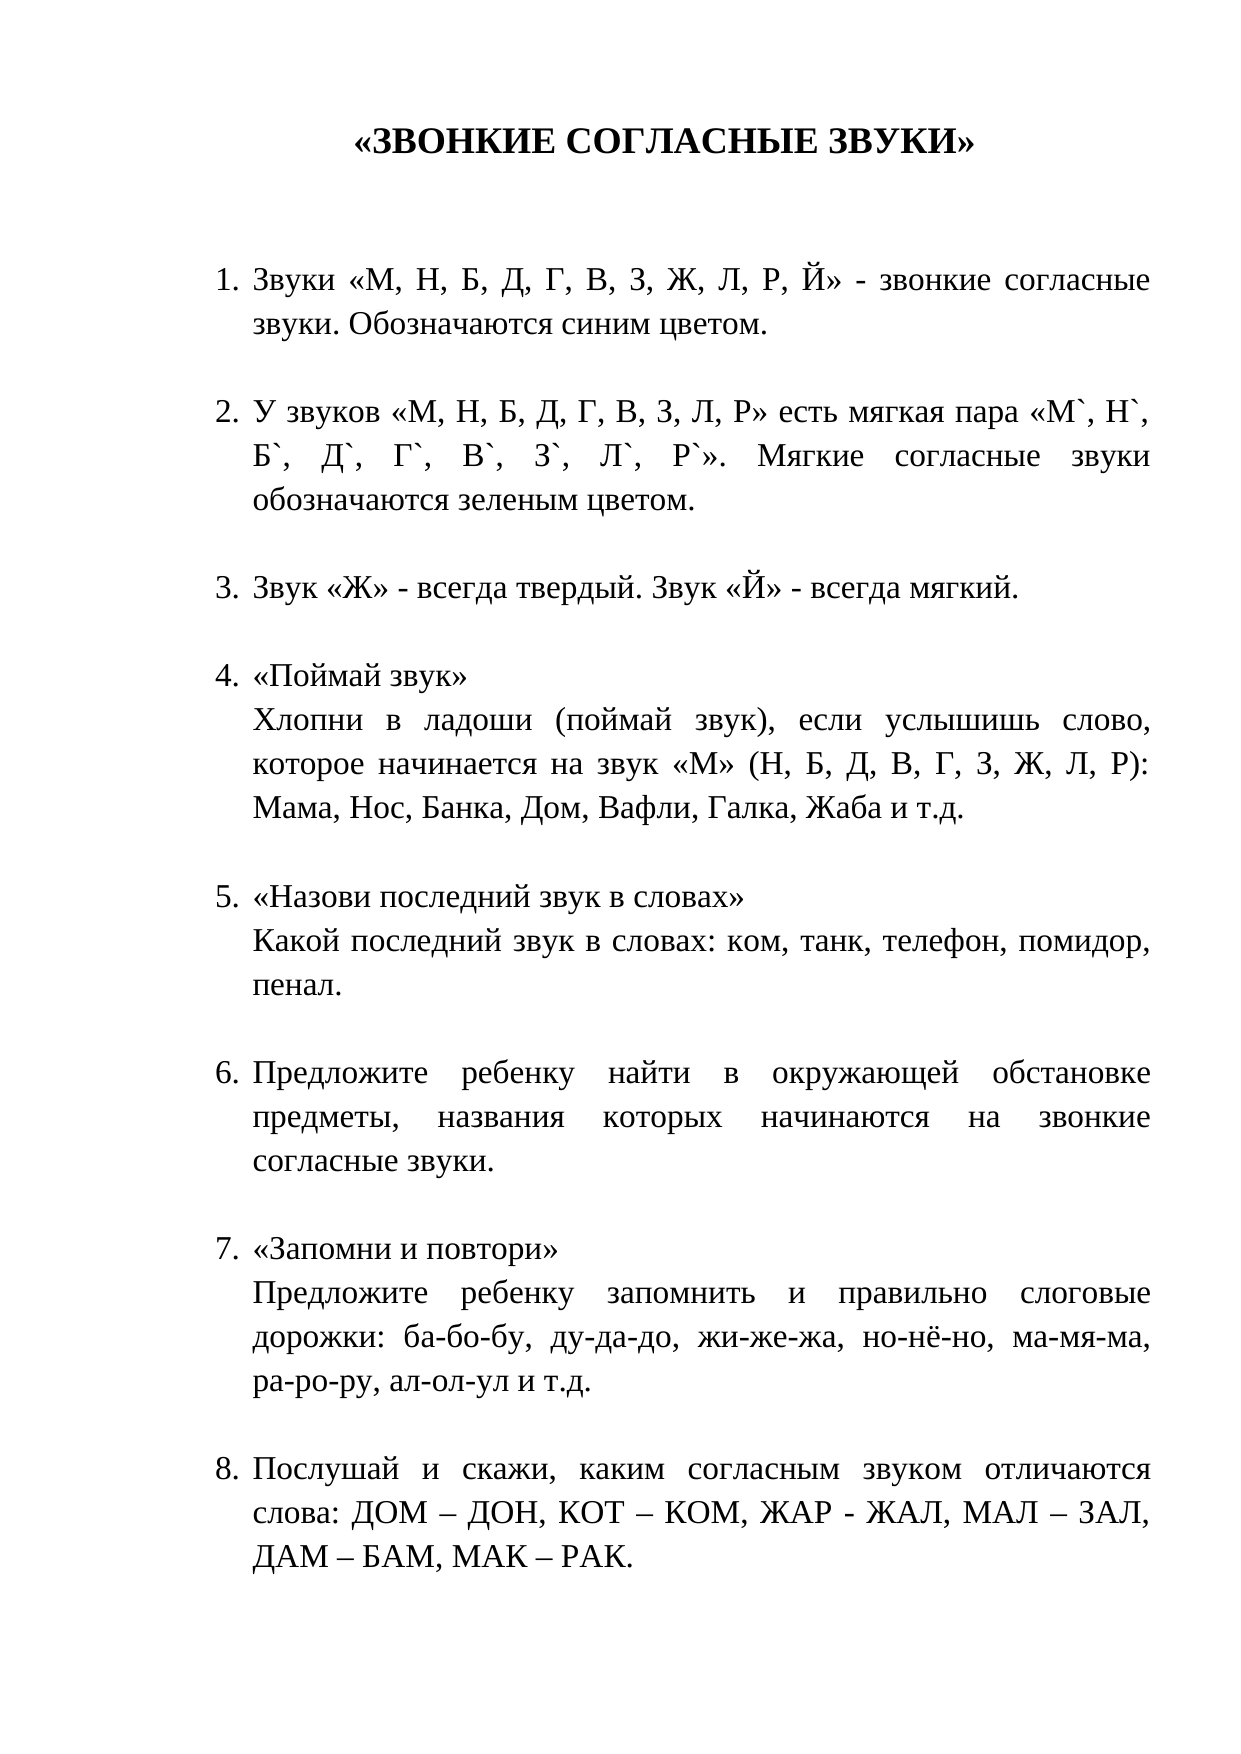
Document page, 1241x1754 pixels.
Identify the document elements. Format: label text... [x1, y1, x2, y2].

list Хлопни в ладоши (поймай звук), если услышишь слово, которое начинается на звук «М» (Н, Б, Д, В, Г, З, Ж, Л, Р): Мама, Нос, Банка, Дом, Вафли, Галка, Жаба и т.д. [252, 699, 1152, 826]
list Звуки «М, Н, Б, Д, Г, В, З, Ж, Л, Р, Й» - звонкие согласные звуки. Обозначаются синим цветом. [215, 259, 1152, 341]
text «ЗВОНКИЕ СОГЛАСНЫЕ ЗВУКИ» [177, 118, 1152, 161]
list «Назови последний звук в словах» [215, 876, 1152, 914]
list Послушай и скажи, каким согласным звуком отличаются слова: ДОМ – ДОН, КОТ – КОМ, ЖАР - ЖАЛ, МАЛ – ЗАЛ, ДАМ – БАМ, МАК – РАК. [215, 1449, 1152, 1575]
list «Запомни и повтори» [215, 1228, 1152, 1267]
list «Поймай звук» [215, 656, 1152, 694]
list Какой последний звук в словах: ком, танк, телефон, помидор, пенал. [252, 920, 1152, 1002]
list У звуков «М, Н, Б, Д, Г, В, З, Л, Р» есть мягкая пара «М`, Н`, Б`, Д`, Г`, В`, З`, Л`, Р`». Мягкие согласные звуки обозначаются зеленым цветом. [215, 391, 1152, 518]
list Предложите ребенку найти в окружающей обстановке предметы, названия которых начинаются на звонкие согласные звуки. [215, 1052, 1152, 1178]
list Предложите ребенку запомнить и правильно слоговые дорожки: ба-бо-бу, ду-да-до, жи-же-жа, но-нё-но, ма-мя-ма, ра-ро-ру, ал-ол-ул и т.д. [252, 1272, 1152, 1399]
list Звук «Ж» - всегда твердый. Звук «Й» - всегда мягкий. [215, 567, 1152, 606]
